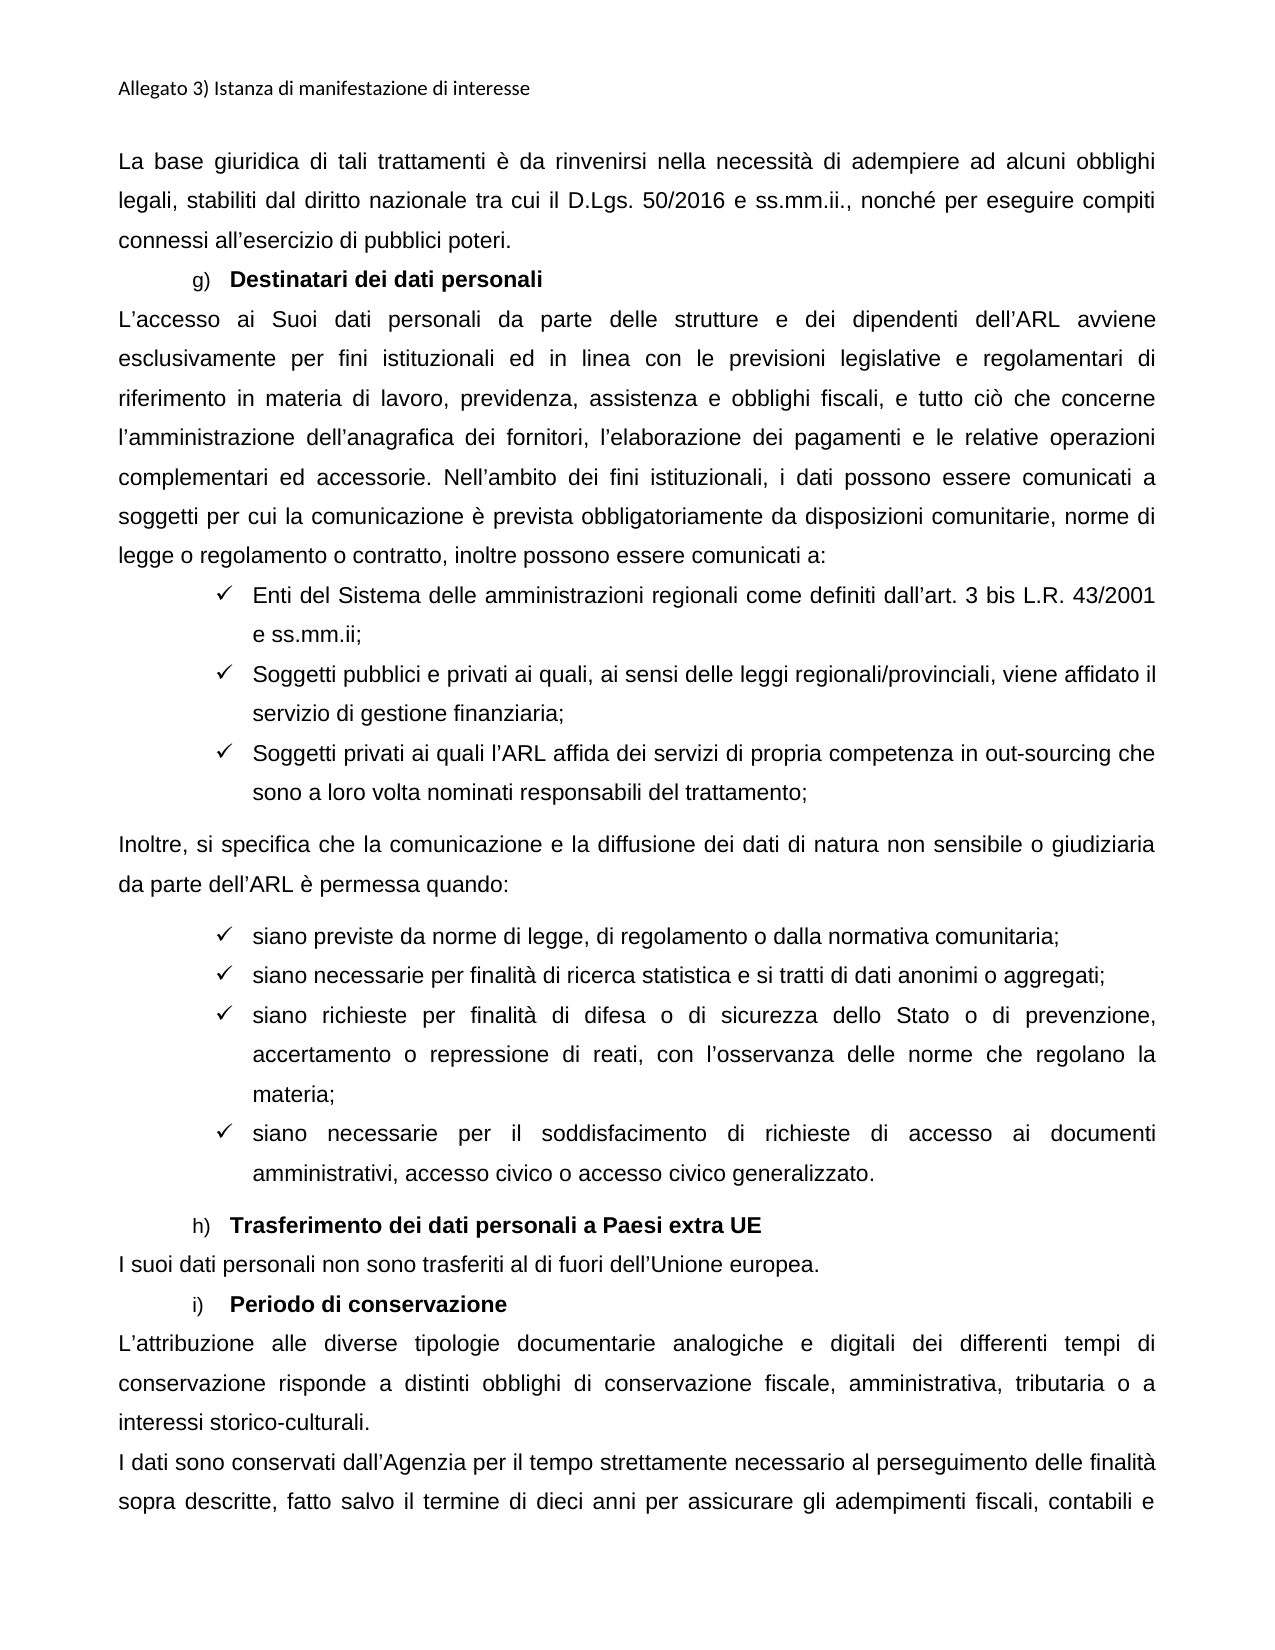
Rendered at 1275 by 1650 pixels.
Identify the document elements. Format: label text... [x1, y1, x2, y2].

list Periodo di conservazione [192, 1291, 1157, 1317]
list Enti del Sistema delle amministrazioni regionali come definiti dall’art. 3 bis L.R. 43/2001 e ss.mm.ii; [215, 582, 1157, 648]
list Soggetti privati ai quali l’ARL affida dei servizi di propria competenza in out-sourcing che sono a loro volta nominati responsabili del trattamento; [215, 740, 1157, 806]
text Inoltre, si specifica che la comunicazione e la diffusione dei dati di natura non sensibile o giudiziaria da parte dell’ARL è permessa quando: [118, 831, 1157, 897]
list siano richieste per finalità di difesa o di sicurezza dello Stato o di prevenzione, accertamento o repressione di reati, con l’osservanza delle norme che regolano la materia; [215, 1002, 1157, 1107]
list Destinatari dei dati personali [192, 266, 1157, 292]
list siano necessarie per finalità di ricerca statistica e si tratti di dati anonimi o aggregati; [215, 962, 1157, 988]
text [118, 1448, 1157, 1514]
text L’attribuzione alle diverse tipologie documentarie analogiche e digitali dei differenti tempi di conservazione risponde a distinti obblighi di conservazione fiscale, amministrativa, tributaria o a interessi storico-culturali. [118, 1330, 1157, 1435]
text I suoi dati personali non sono trasferiti al di fuori dell’Unione europea. [118, 1251, 1157, 1277]
list Trasferimento dei dati personali a Paesi extra UE [192, 1212, 1157, 1238]
list siano necessarie per il soddisfacimento di richieste di accesso ai documenti amministrativi, accesso civico o accesso civico generalizzato. [215, 1120, 1157, 1186]
text L’accesso ai Suoi dati personali da parte delle strutture e dei dipendenti dell’ARL avviene esclusivamente per fini istituzionali ed in linea con le previsioni legislative e regolamentari di riferimento in materia di lavoro, previdenza, assistenza e obblighi fiscali, e tutto ciò che concerne l’amministrazione dell’anagrafica dei fornitori, l’elaborazione dei pagamenti e le relative operazioni complementari ed accessorie. Nell’ambito dei fini istituzionali, i dati possono essere comunicati a soggetti per cui la comunicazione è prevista obbligatoriamente da disposizioni comunitarie, norme di legge o regolamento o contratto, inoltre possono essere comunicati a: [118, 306, 1157, 569]
text La base giuridica di tali trattamenti è da rinvenirsi nella necessità di adempiere ad alcuni obblighi legali, stabiliti dal diritto nazionale tra cui il D.Lgs. 50/2016 e ss.mm.ii., nonché per eseguire compiti connessi all’esercizio di pubblici poteri. [118, 148, 1157, 253]
list siano previste da norme di legge, di regolamento o dalla normativa comunitaria; [215, 923, 1157, 949]
list Soggetti pubblici e privati ai quali, ai sensi delle leggi regionali/provinciali, viene affidato il servizio di gestione finanziaria; [215, 661, 1157, 727]
